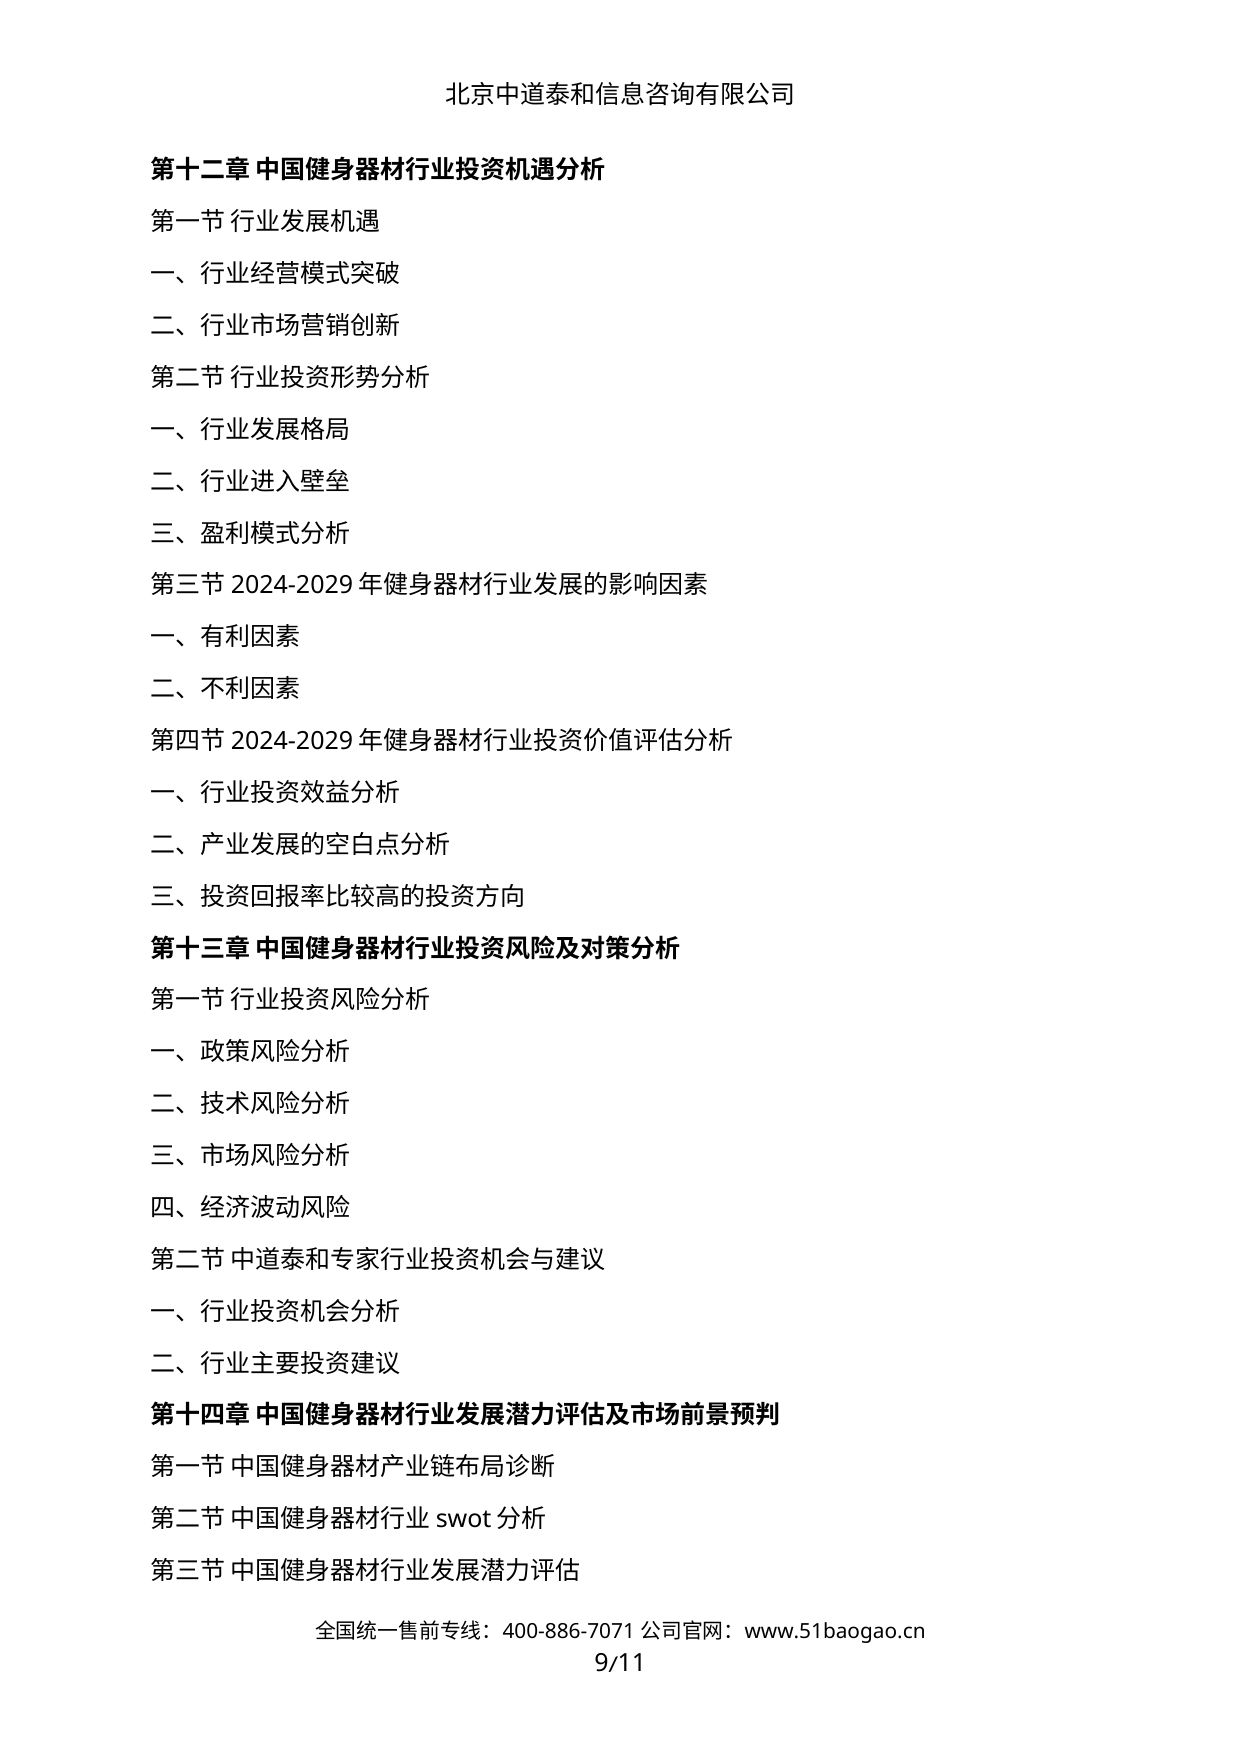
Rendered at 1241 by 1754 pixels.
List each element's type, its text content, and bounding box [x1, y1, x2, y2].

text 三、投资回报率比较高的投资方向 [150, 876, 1090, 912]
text 三、盈利模式分析 [150, 513, 1090, 549]
text 一、行业发展格局 [150, 409, 1090, 446]
text 第十二章 中国健身器材行业投资机遇分析 [150, 150, 1090, 186]
text 第十四章 中国健身器材行业发展潜力评估及市场前景预判 [150, 1395, 1090, 1431]
text 第一节 行业投资风险分析 [150, 980, 1090, 1016]
text 第三节 2024-2029年健身器材行业发展的影响因素 [150, 565, 1090, 601]
text 一、行业经营模式突破 [150, 254, 1090, 290]
text 第四节 2024-2029年健身器材行业投资价值评估分析 [150, 721, 1090, 757]
text 二、行业主要投资建议 [150, 1343, 1090, 1379]
text 一、行业投资机会分析 [150, 1291, 1090, 1327]
text 第三节 中国健身器材行业发展潜力评估 [150, 1551, 1090, 1587]
text 二、技术风险分析 [150, 1084, 1090, 1120]
text 三、市场风险分析 [150, 1136, 1090, 1172]
text 一、有利因素 [150, 617, 1090, 653]
text 二、行业市场营销创新 [150, 306, 1090, 342]
text 一、行业投资效益分析 [150, 772, 1090, 809]
text 第一节 中国健身器材产业链布局诊断 [150, 1447, 1090, 1483]
text 第十三章 中国健身器材行业投资风险及对策分析 [150, 928, 1090, 964]
text 四、经济波动风险 [150, 1187, 1090, 1224]
text 二、行业进入壁垒 [150, 461, 1090, 497]
text 第二节 中道泰和专家行业投资机会与建议 [150, 1239, 1090, 1276]
text 第二节 中国健身器材行业swot分析 [150, 1499, 1090, 1535]
text 二、产业发展的空白点分析 [150, 824, 1090, 861]
text 第二节 行业投资形势分析 [150, 357, 1090, 394]
text 一、政策风险分析 [150, 1032, 1090, 1068]
text 第一节 行业发展机遇 [150, 202, 1090, 238]
text 二、不利因素 [150, 669, 1090, 705]
